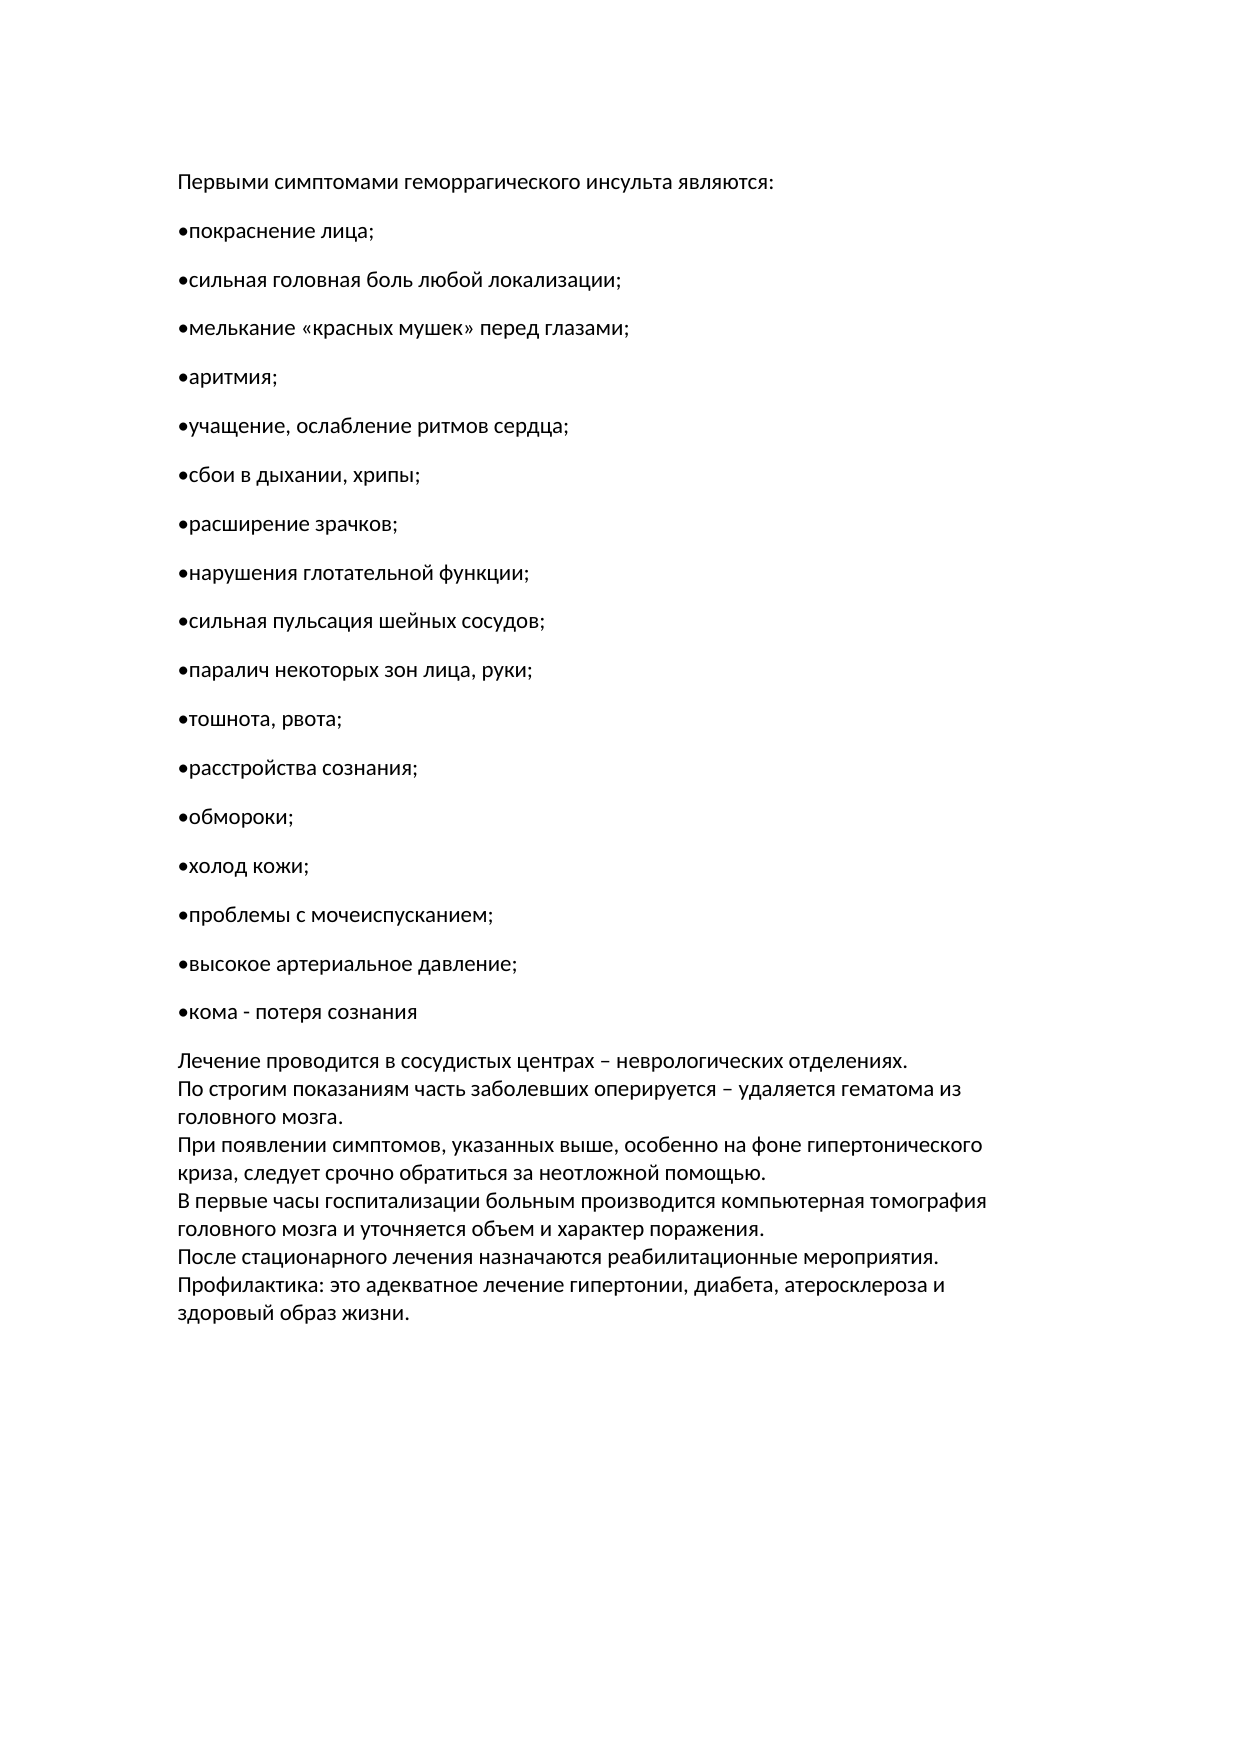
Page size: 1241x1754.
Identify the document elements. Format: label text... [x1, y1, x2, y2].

text •тошнота, рвота; [177, 704, 1152, 732]
text •мелькание «красных мушек» перед глазами; [177, 313, 1152, 342]
text •покраснение лица; [177, 216, 1152, 244]
text •учащение, ослабление ритмов сердца; [177, 411, 1152, 439]
text •кома - потеря сознания [177, 997, 1152, 1026]
text •проблемы с мочеиспусканием; [177, 900, 1152, 928]
text •сбои в дыхании, хрипы; [177, 460, 1152, 488]
text •нарушения глотательной функции; [177, 558, 1152, 586]
text •обмороки; [177, 802, 1152, 830]
text •сильная пульсация шейных сосудов; [177, 607, 1152, 635]
text •расстройства сознания; [177, 753, 1152, 781]
text •сильная головная боль любой локализации; [177, 265, 1152, 293]
text Лечение проводится в сосудистых центрах – неврологических отделениях. По строгим показаниям часть заболевших оперируется – удаляется гематома из головного мозга. При появлении симптомов, указанных выше, особенно на фоне гипертонического криза, следует срочно обратиться за неотложной помощью. В первые часы госпитализации больным производится компьютерная томография головного мозга и уточняется объем и характер поражения. После стационарного лечения назначаются реабилитационные мероприятия. Профилактика: это адекватное лечение гипертонии, диабета, атеросклероза и здоровый образ жизни. [177, 1046, 1152, 1327]
text •паралич некоторых зон лица, руки; [177, 656, 1152, 683]
text •аритмия; [177, 362, 1152, 390]
text Первыми симптомами геморрагического инсульта являются: [177, 167, 1152, 195]
text •холод кожи; [177, 851, 1152, 879]
text •расширение зрачков; [177, 509, 1152, 537]
text •высокое артериальное давление; [177, 949, 1152, 977]
